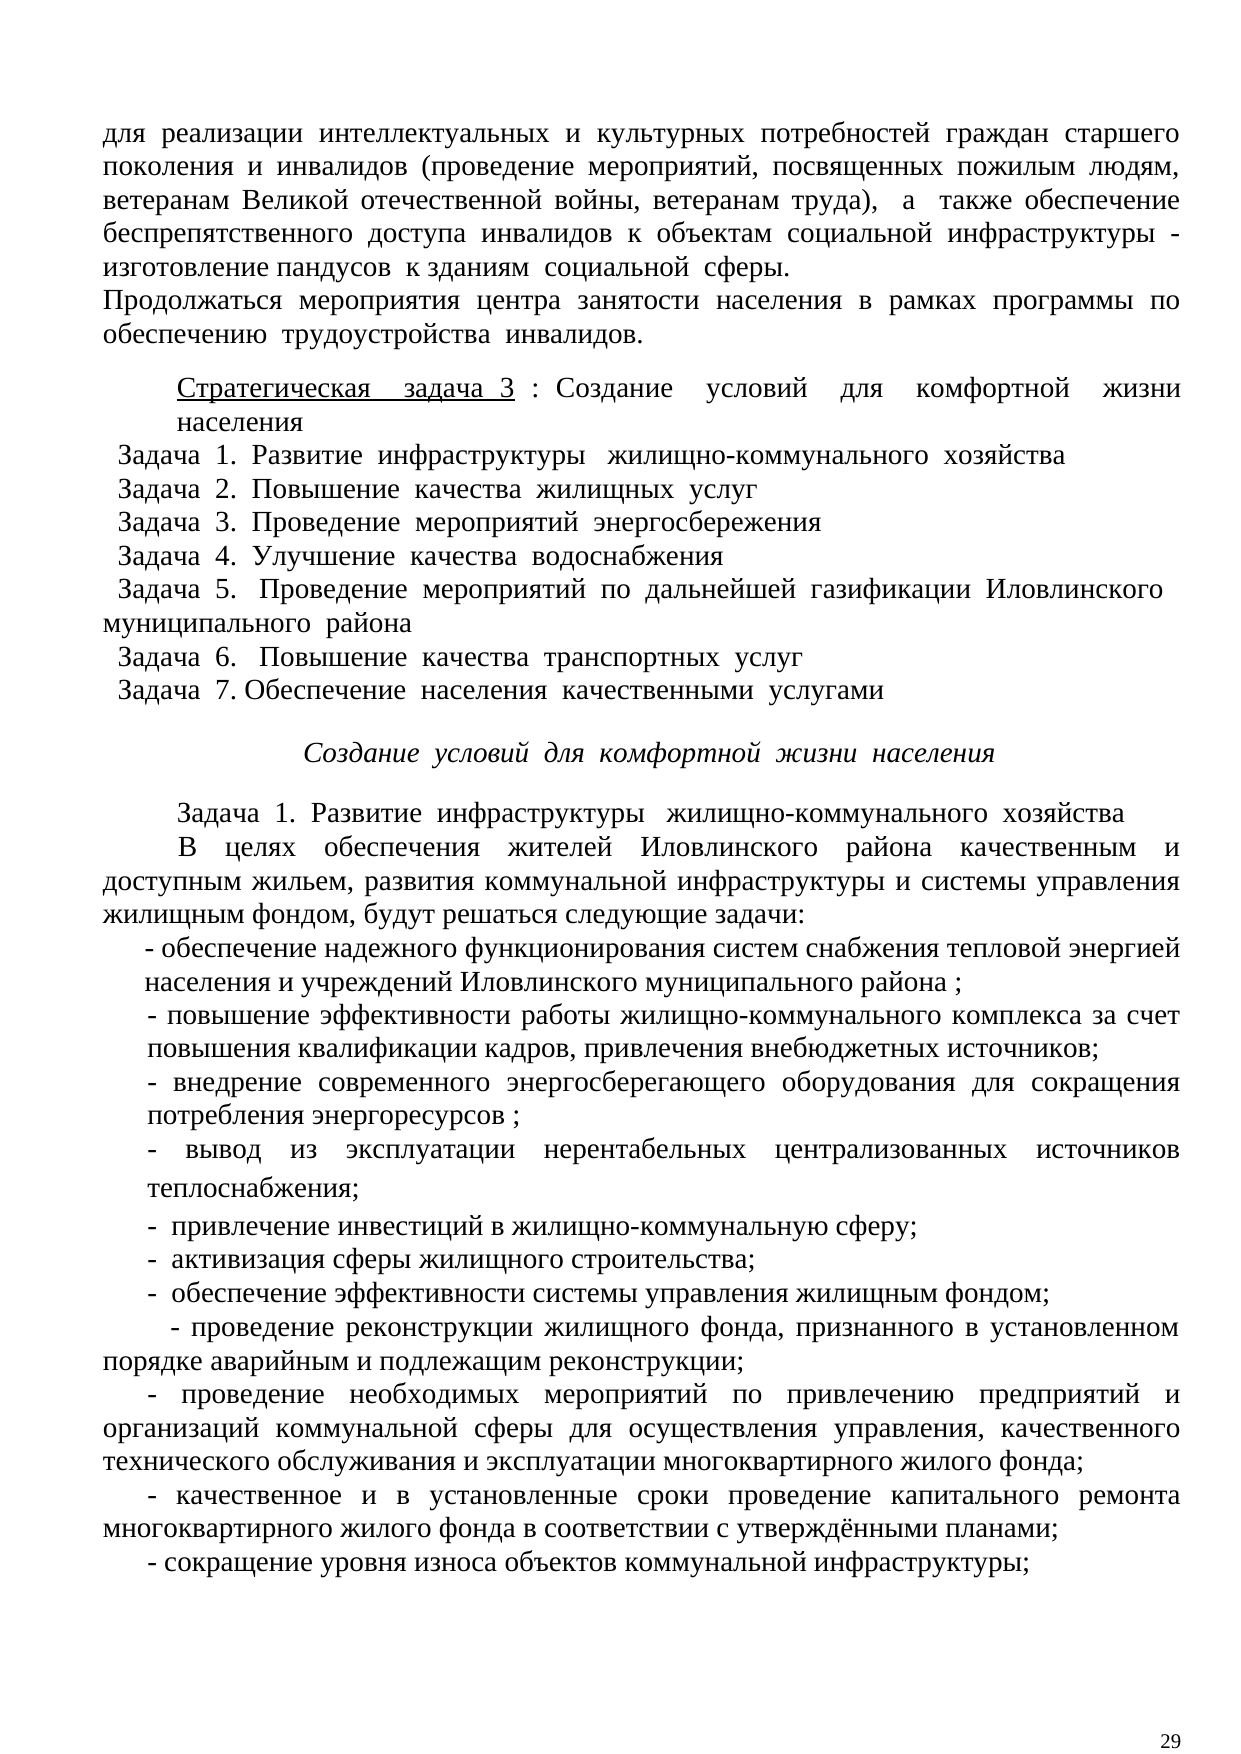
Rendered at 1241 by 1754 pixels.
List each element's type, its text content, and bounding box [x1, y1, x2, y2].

text Задача 4. Улучшение качества водоснабжения [103, 538, 1183, 572]
text Задача 3. Проведение мероприятий энергосбережения [103, 505, 1183, 538]
text - проведение необходимых мероприятий по привлечению предприятий и организаций коммунальной сферы для осуществления управления, качественного технического обслуживания и эксплуатации многоквартирного жилого фонда; [103, 1376, 1181, 1477]
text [103, 115, 1181, 283]
text Задача 6. Повышение качества транспортных услуг [103, 639, 1183, 673]
text Стратегическая задача 3 : Создание условий для комфортной жизни населения [177, 371, 1183, 438]
text - проведение реконструкции жилищного фонда, признанного в установленном порядке аварийным и подлежащим реконструкции; [103, 1309, 1181, 1376]
text Создание условий для комфортной жизни населения [103, 740, 1181, 768]
text - активизация сферы жилищного строительства; [103, 1242, 1181, 1276]
text - качественное и в установленные сроки проведение капитального ремонта многоквартирного жилого фонда в соответствии с утверждёнными планами; [103, 1477, 1181, 1544]
text Задача 7. Обеспечение населения качественными услугами [103, 673, 1183, 706]
text Задача 1. Развитие инфраструктуры жилищно-коммунального хозяйства [103, 438, 1183, 471]
text Задача 2. Повышение качества жилищных услуг [103, 471, 1183, 505]
text - привлечение инвестиций в жилищно-коммунальную сферу; [147, 1208, 1181, 1242]
text Задача 5. Проведение мероприятий по дальнейшей газификации Иловлинского муниципального района [103, 572, 1183, 639]
text В целях обеспечения жителей Иловлинского района качественным и доступным жильем, развития коммунальной инфраструктуры и системы управления жилищным фондом, будут решаться следующие задачи: [103, 829, 1181, 930]
list - обеспечение надежного функционирования систем снабжения тепловой энергией населения и учреждений Иловлинского муниципального района ; [144, 930, 1181, 997]
list - вывод из эксплуатации нерентабельных централизованных источников теплоснабжения; [147, 1131, 1181, 1203]
list Продолжаться мероприятия центра занятости населения в рамках программы по обеспечению трудоустройства инвалидов. [103, 283, 1183, 350]
text - внедрение современного энергосберегающего оборудования для сокращения потребления энергоресурсов ; [147, 1064, 1181, 1131]
text - сокращение уровня износа объектов коммунальной инфраструктуры; [147, 1544, 1181, 1577]
text - обеспечение эффективности системы управления жилищным фондом; [103, 1276, 1181, 1309]
text Задача 1. Развитие инфраструктуры жилищно-коммунального хозяйства [177, 796, 1183, 829]
text - повышение эффективности работы жилищно-коммунального комплекса за счет повышения квалификации кадров, привлечения внебюджетных источников; [147, 997, 1181, 1064]
